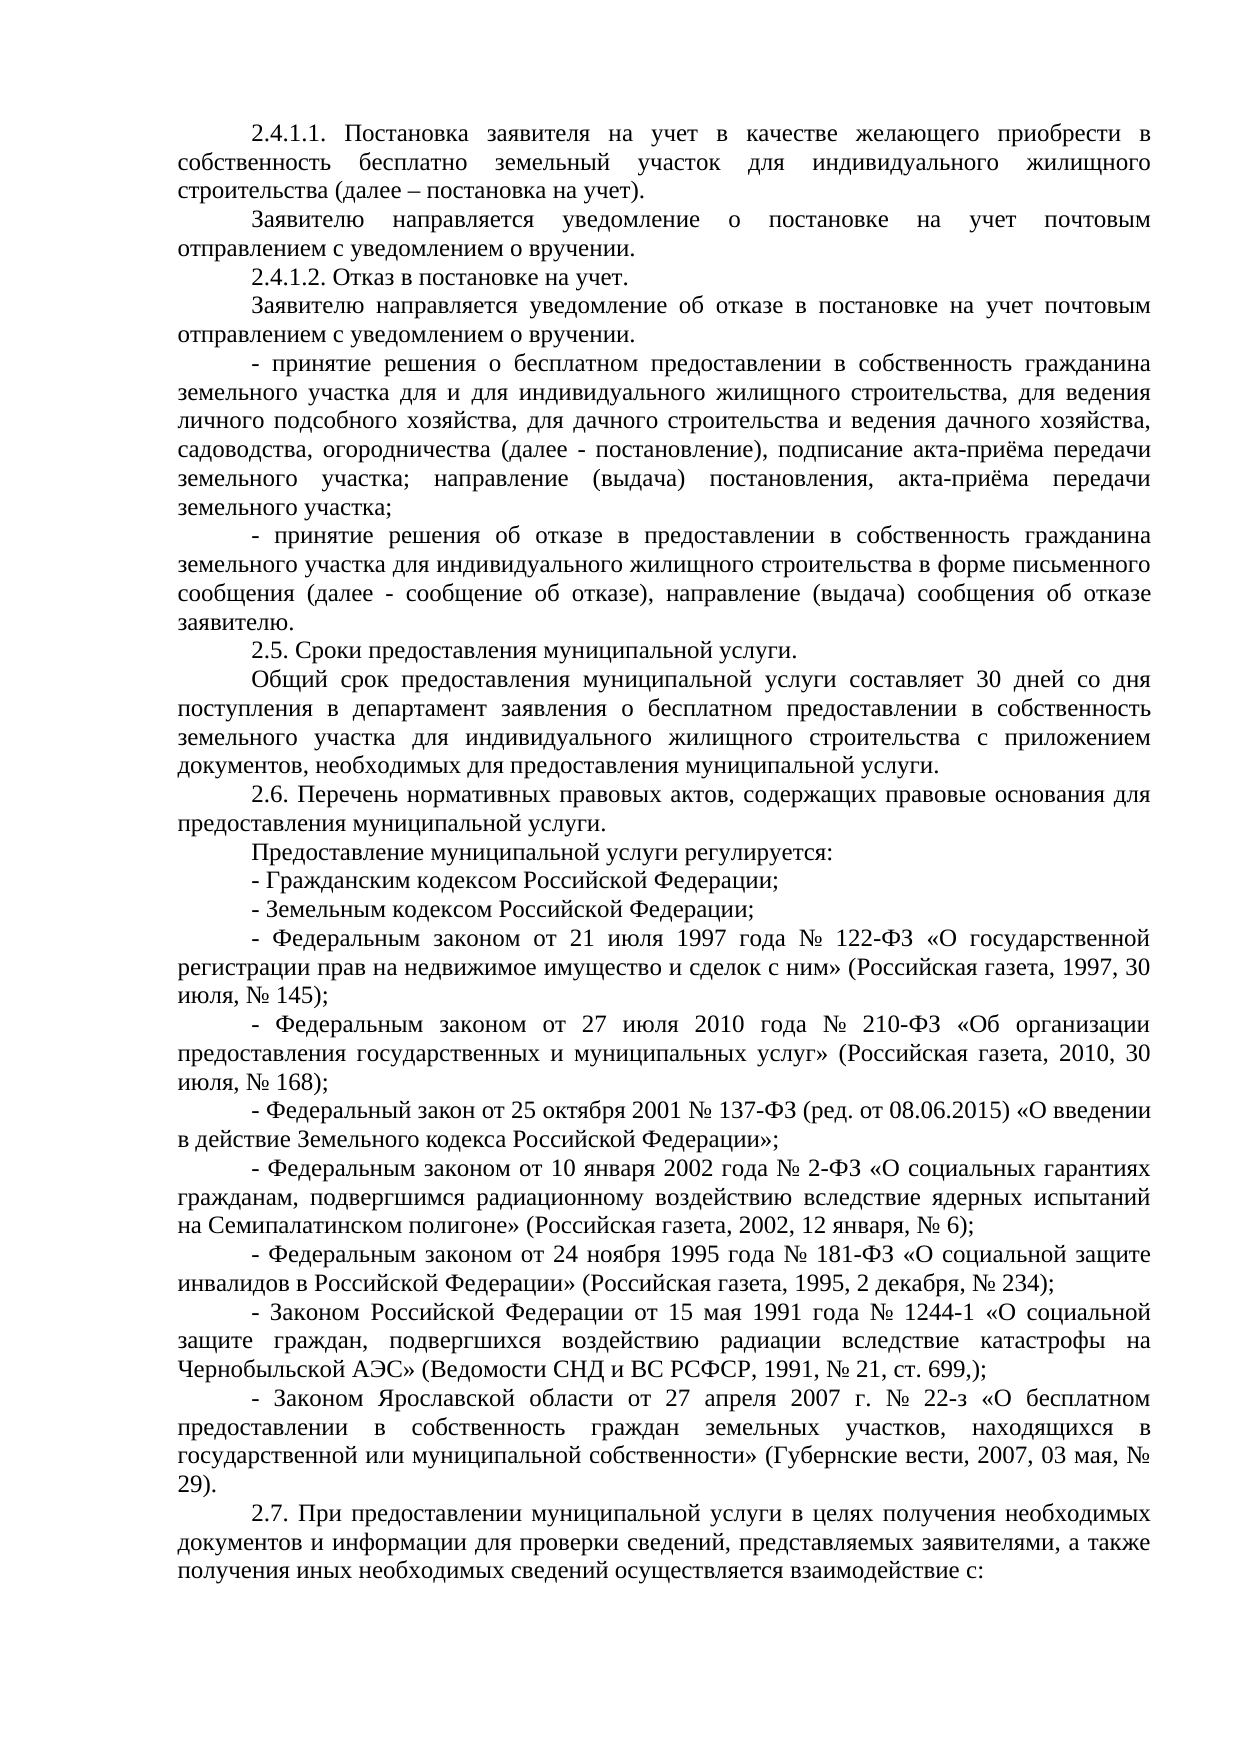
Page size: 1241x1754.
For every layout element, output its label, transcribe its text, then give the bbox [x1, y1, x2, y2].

text - Земельным кодексом Российской Федерации; [177, 894, 1152, 923]
text 2.6. Перечень нормативных правовых актов, содержащих правовые основания для предоставления муниципальной услуги. [177, 779, 1152, 837]
text Заявителю направляется уведомление об отказе в постановке на учет почтовым отправлением с уведомлением о вручении. [177, 291, 1152, 348]
text - Федеральный закон от 25 октября 2001 № 137-ФЗ (ред. от 08.06.2015) «О введении в действие Земельного кодекса Российской Федерации»; [177, 1096, 1152, 1153]
text Предоставление муниципальной услуги регулируется: [177, 837, 1152, 866]
text - принятие решения об отказе в предоставлении в собственность гражданина земельного участка для индивидуального жилищного строительства в форме письменного сообщения (далее - сообщение об отказе), направление (выдача) сообщения об отказе заявителю. [177, 521, 1152, 636]
text - Федеральным законом от 24 ноября 1995 года № 181-ФЗ «О социальной защите инвалидов в Российской Федерации» (Российская газета, 1995, 2 декабря, № 234); [177, 1239, 1152, 1297]
text - Федеральным законом от 21 июля 1997 года № 122-ФЗ «О государственной регистрации прав на недвижимое имущество и сделок с ним» (Российская газета, 1997, 30 июля, № 145); [177, 923, 1152, 1009]
text 2.4.1.1. Постановка заявителя на учет в качестве желающего приобрести в собственность бесплатно земельный участок для индивидуального жилищного строительства (далее – постановка на учет). [177, 118, 1152, 204]
text - Законом Российской Федерации от 15 мая 1991 года № 1244-1 «О социальной защите граждан, подвергшихся воздействию радиации вследствие катастрофы на Чернобыльской АЭС» (Ведомости СНД и ВС РСФСР, 1991, № 21, ст. 699,); [177, 1297, 1152, 1383]
text 2.7. При предоставлении муниципальной услуги в целях получения необходимых документов и информации для проверки сведений, представляемых заявителями, а также получения иных необходимых сведений осуществляется взаимодействие с: [177, 1498, 1152, 1584]
text - Федеральным законом от 27 июля 2010 года № 210-ФЗ «Об организации предоставления государственных и муниципальных услуг» (Российская газета, 2010, 30 июля, № 168); [177, 1009, 1152, 1096]
text - принятие решения о бесплатном предоставлении в собственность гражданина земельного участка для и для индивидуального жилищного строительства, для ведения личного подсобного хозяйства, для дачного строительства и ведения дачного хозяйства, садоводства, огородничества (далее - постановление), подписание акта-приёма передачи земельного участка; направление (выдача) постановления, акта-приёма передачи земельного участка; [177, 348, 1152, 521]
text 2.4.1.2. Отказ в постановке на учет. [177, 262, 1152, 291]
text - Федеральным законом от 10 января 2002 года № 2-ФЗ «О социальных гарантиях гражданам, подвергшимся радиационному воздействию вследствие ядерных испытаний на Семипалатинском полигоне» (Российская газета, 2002, 12 января, № 6); [177, 1153, 1152, 1239]
text 2.5. Сроки предоставления муниципальной услуги. [177, 636, 1152, 664]
text - Законом Ярославской области от 27 апреля 2007 г. № 22-з «О бесплатном предоставлении в собственность граждан земельных участков, находящихся в государственной или муниципальной собственности» (Губернские вести, 2007, 03 мая, № 29). [177, 1383, 1152, 1498]
text Заявителю направляется уведомление о постановке на учет почтовым отправлением с уведомлением о вручении. [177, 204, 1152, 262]
text Общий срок предоставления муниципальной услуги составляет 30 дней со дня поступления в департамент заявления о бесплатном предоставлении в собственность земельного участка для индивидуального жилищного строительства с приложением документов, необходимых для предоставления муниципальной услуги. [177, 664, 1152, 779]
text - Гражданским кодексом Российской Федерации; [177, 866, 1152, 894]
